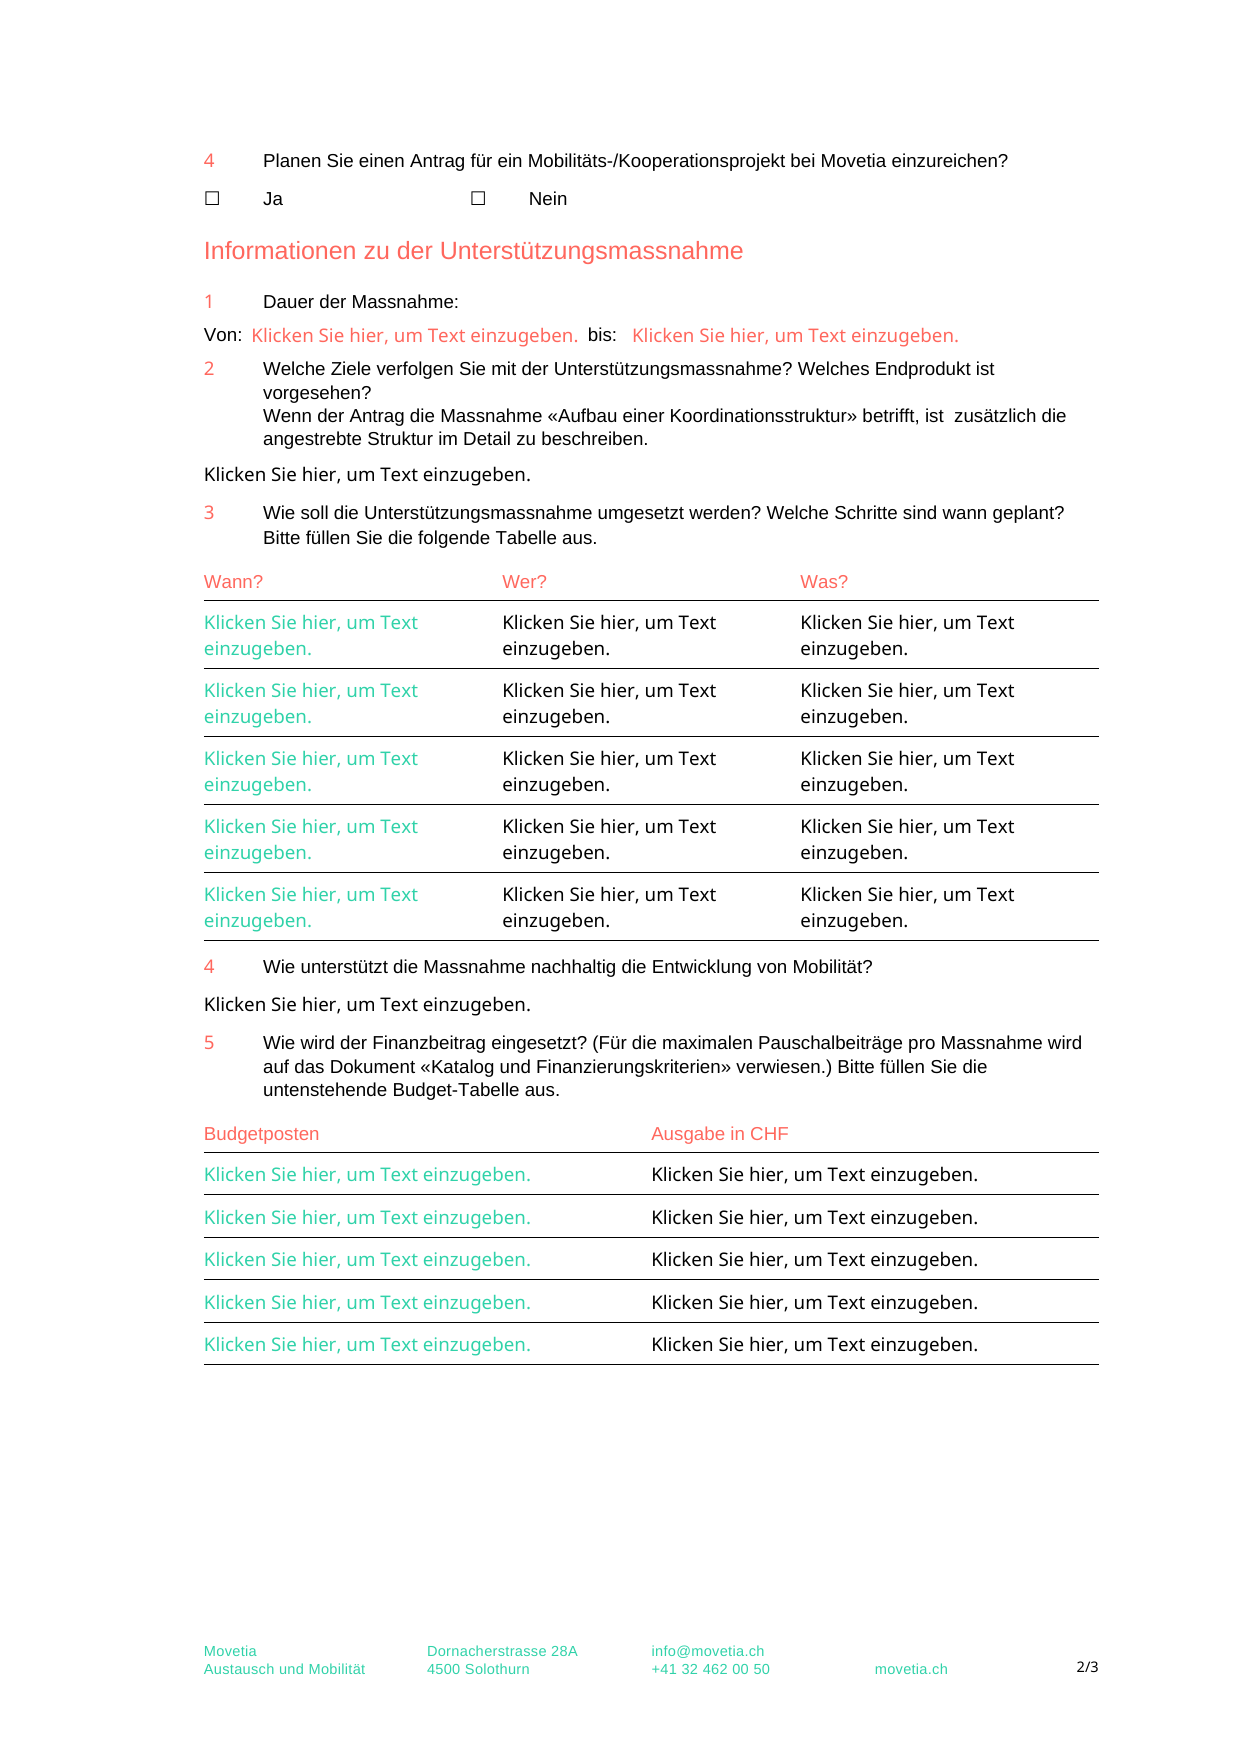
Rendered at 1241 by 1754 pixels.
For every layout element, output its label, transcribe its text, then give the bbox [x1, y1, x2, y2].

table_header bis: [588, 314, 632, 355]
table_header Was? [800, 561, 1098, 599]
list Dauer der Massnahme: [204, 288, 1098, 313]
list Informationen zu der Unterstützungsmassnahme [204, 236, 1098, 265]
table_header Ausgabe in CHF [651, 1113, 1098, 1152]
text Wie unterstützt die Massnahme nachhaltig die Entwicklung von Mobilität? [204, 953, 1098, 979]
table_header Budgetposten [204, 1113, 651, 1152]
text Wie wird der Finanzbeitrag eingesetzt? (Für die maximalen Pauschalbeiträge pro Massnahme wird auf das Dokument «Katalog und Finanzierungskriterien» verwiesen.) Bitte füllen Sie die untenstehende Budget-Tabelle aus. [204, 1029, 1098, 1101]
table_header Von: [204, 314, 251, 355]
text Ja Nein [204, 186, 1098, 211]
list Wenn der Antrag die Massnahme «Aufbau einer Koordinationsstruktur» betrifft, ist zusätzlich die angestrebte Struktur im Detail zu beschreiben. [263, 403, 1098, 449]
text Wie soll die Unterstützungsmassnahme umgesetzt werden? Welche Schritte sind wann geplant? Bitte füllen Sie die folgende Tabelle aus. [204, 500, 1098, 548]
text Planen Sie einen Antrag für ein Mobilitäts-/Kooperationsprojekt bei Movetia einzureichen? [204, 148, 1098, 173]
list Welche Ziele verfolgen Sie mit der Unterstützungsmassnahme? Welches Endprodukt ist vorgesehen? [204, 355, 1098, 403]
table_header Wann? [204, 561, 502, 599]
table_header Wer? [502, 561, 800, 599]
